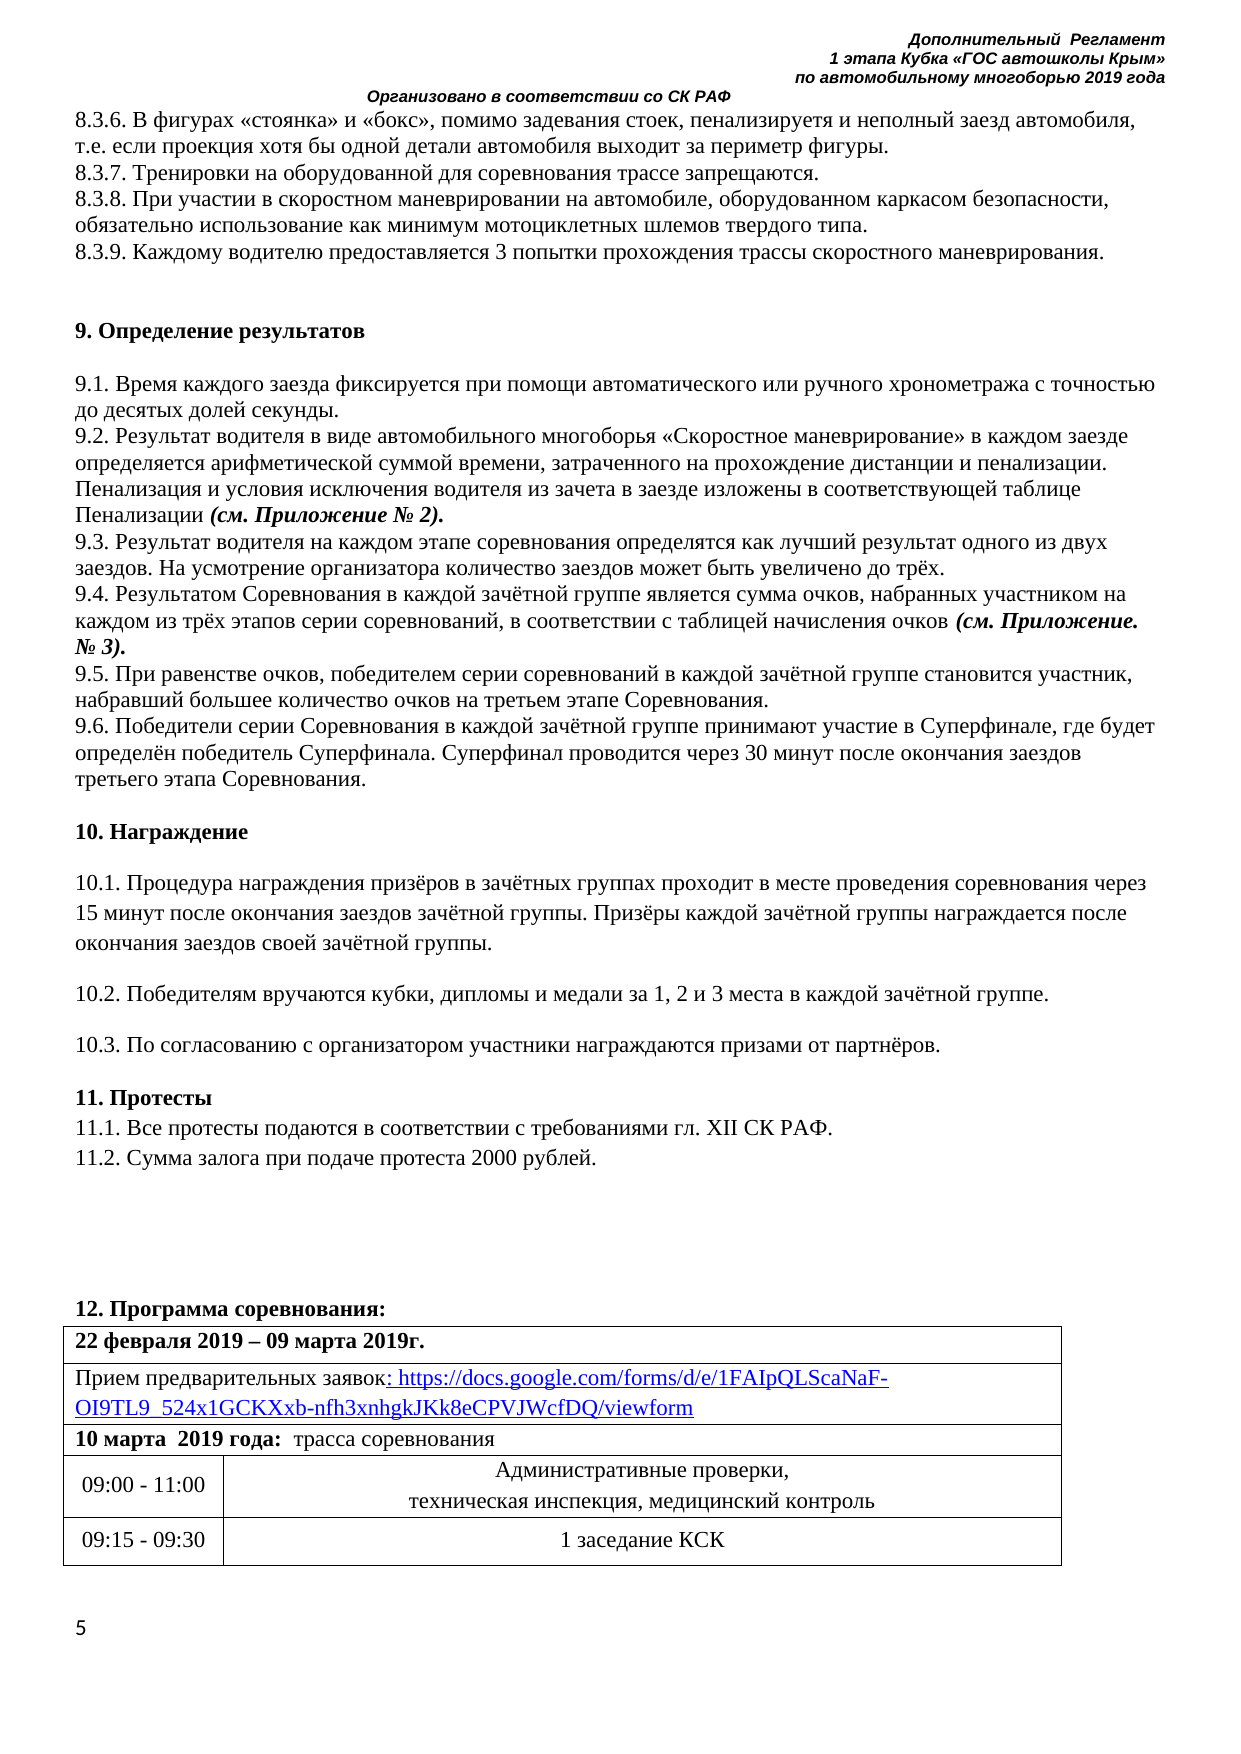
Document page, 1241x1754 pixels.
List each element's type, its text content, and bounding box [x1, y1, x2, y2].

table_cell 10 марта 2019 года: трасса соревнования [64, 1425, 1061, 1455]
table_cell 1 заседание КСК [224, 1518, 1061, 1565]
table_cell Административные проверки, техническая инспекция, медицинский контроль [224, 1456, 1061, 1517]
text 11. Протесты [75, 1084, 1165, 1110]
text 12. Программа соревнования: [75, 1295, 1165, 1322]
text 9.6. Победители серии Соревнования в каждой зачётной группе принимают участие в Суперфинале, где будет определён победитель Суперфинала. Суперфинал проводится через 30 минут после окончания заездов третьего этапа Соревнования. [75, 712, 1165, 791]
table_cell 09:00 - 11:00 [64, 1456, 223, 1517]
table_header 22 февраля 2019 – 09 марта 2019г. [64, 1327, 1061, 1363]
text 9.4. Результатом Соревнования в каждой зачётной группе является сумма очков, набранных участником на каждом из трёх этапов серии соревнований, в соответствии с таблицей начисления очков (см. Приложение. № 3). [75, 581, 1165, 659]
text 8.3.7. Тренировки на оборудованной для соревнования трассе запрещаются. [75, 159, 1165, 185]
text Пенализация и условия исключения водителя из зачета в заезде изложены в соответствующей таблице Пенализации (см. Приложение № 2). [75, 475, 1165, 528]
text 8.3.8. При участии в скоростном маневрировании на автомобиле, оборудованном каркасом безопасности, обязательно использование как минимум мотоциклетных шлемов твердого типа. [75, 185, 1165, 238]
text 9.3. Результат водителя на каждом этапе соревнования определятся как лучший результат одного из двух заездов. На усмотрение организатора количество заездов может быть увеличено до трёх. [75, 528, 1165, 581]
text 9.2. Результат водителя в виде автомобильного многоборья «Скоростное маневрирование» в каждом заезде определяется арифметической суммой времени, затраченного на прохождение дистанции и пенализации. [75, 422, 1165, 475]
text 9.1. Время каждого заезда фиксируется при помощи автоматического или ручного хронометража с точностью до десятых долей секунды. [75, 370, 1165, 422]
text 10. Награждение [75, 818, 1165, 844]
text 10.1. Процедура награждения призёров в зачётных группах проходит в месте проведения соревнования через 15 минут после окончания заездов зачётной группы. Призёры каждой зачётной группы награждается после окончания заездов своей зачётной группы. [75, 869, 1165, 956]
text 9.5. При равенстве очков, победителем серии соревнований в каждой зачётной группе становится участник, набравший большее количество очков на третьем этапе Соревнования. [75, 659, 1165, 712]
text 11.1. Все протесты подаются в соответствии с требованиями гл. XII СК РАФ. [75, 1114, 1165, 1141]
text 8.3.6. В фигурах «стоянка» и «бокс», помимо задевания стоек, пенализируетя и неполный заезд автомобиля, т.е. если проекция хотя бы одной детали автомобиля выходит за периметр фигуры. [75, 106, 1165, 159]
table_cell 09:15 - 09:30 [64, 1518, 223, 1565]
text 11.2. Сумма залога при подаче протеста 2000 рублей. [75, 1144, 1165, 1171]
text 10.2. Победителям вручаются кубки, дипломы и медали за 1, 2 и 3 места в каждой зачётной группе. [75, 980, 1165, 1007]
table_cell Прием предварительных заявок: https://docs.google.com/forms/d/e/1FAIpQLScaNaF-OI9TL9_524x1GCKXxb-nfh3xnhgkJKk8eCPVJWcfDQ/viewform [64, 1364, 1061, 1424]
text 8.3.9. Каждому водителю предоставляется 3 попытки прохождения трассы скоростного маневрирования. [75, 238, 1165, 264]
text 10.3. По согласованию с организатором участники награждаются призами от партнёров. [75, 1031, 1165, 1058]
text 9. Определение результатов [75, 317, 1165, 343]
